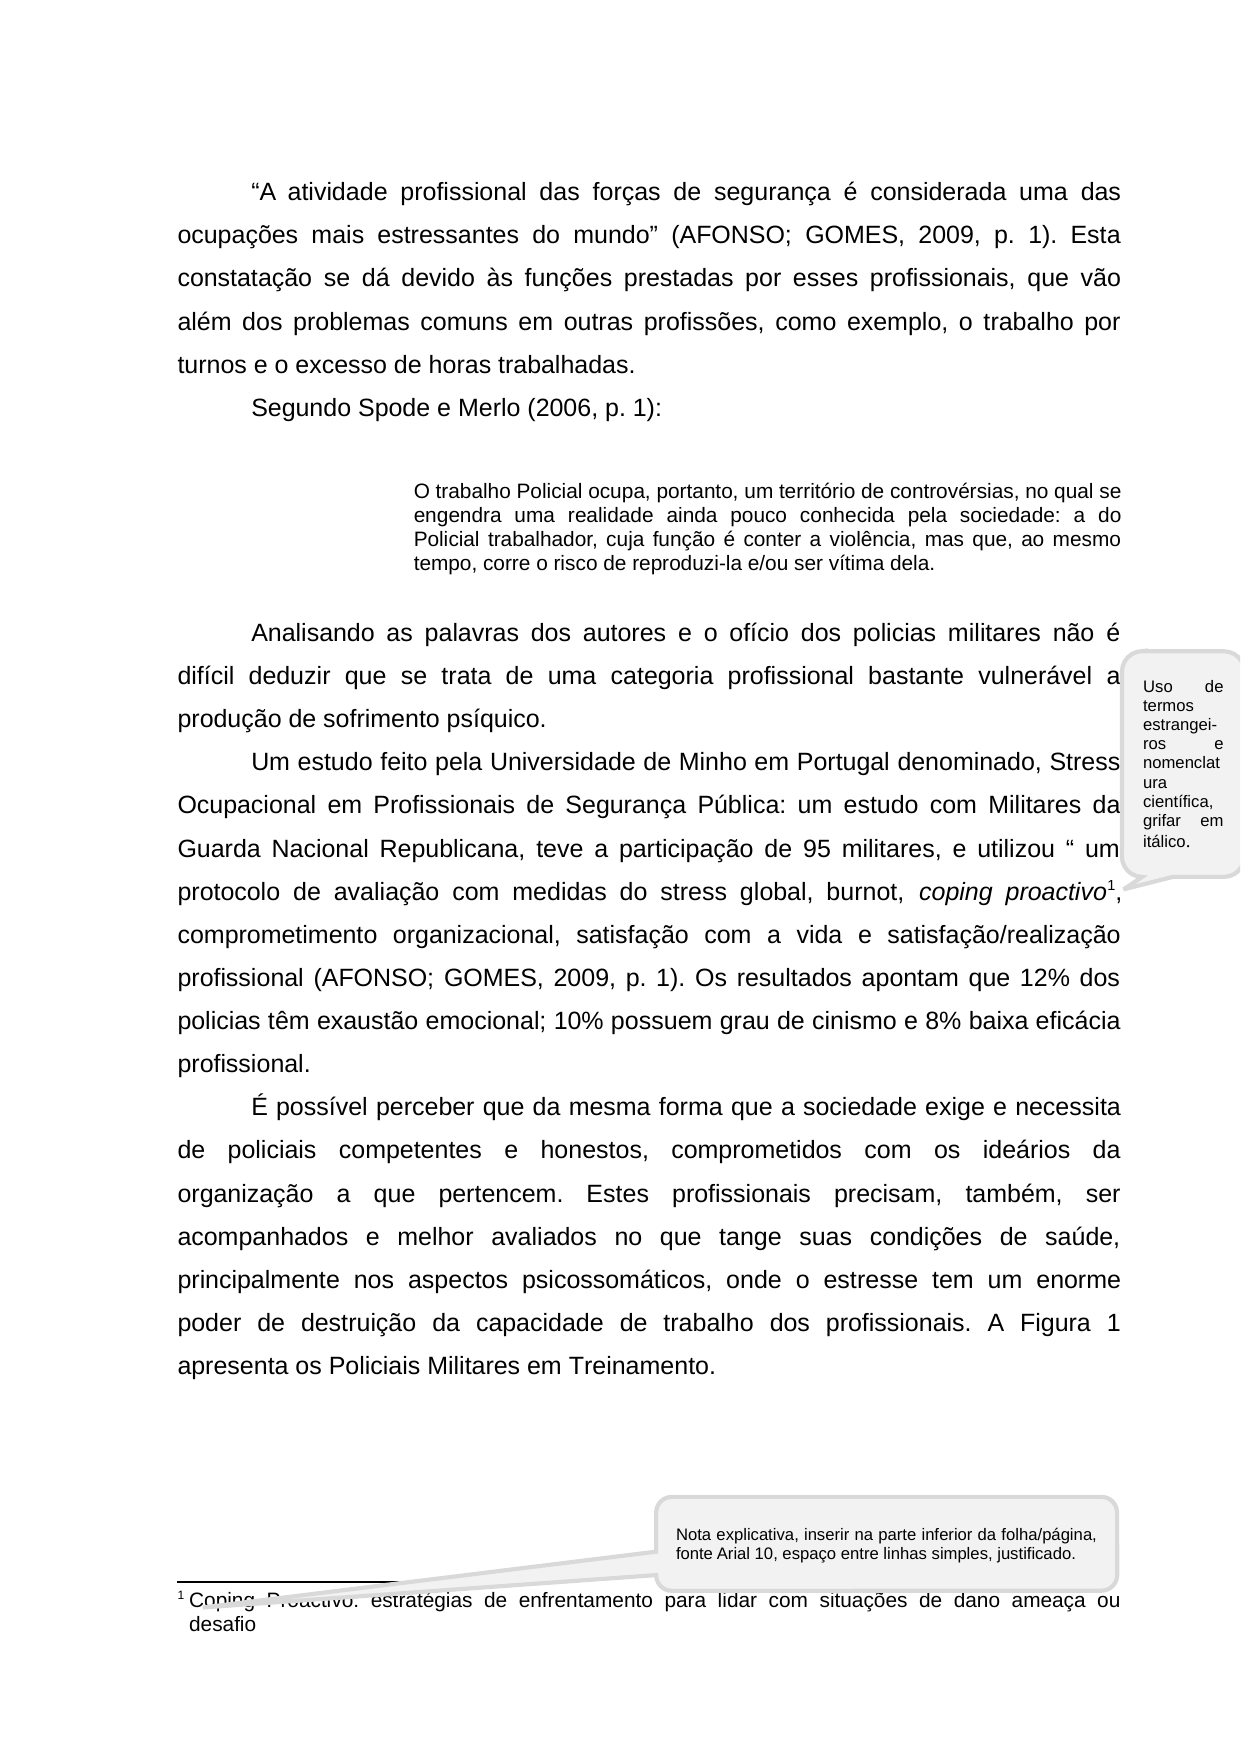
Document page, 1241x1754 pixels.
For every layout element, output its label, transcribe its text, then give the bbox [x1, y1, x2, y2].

text “A atividade profissional das forças de segurança é considerada uma das ocupações mais estressantes do mundo” (AFONSO; GOMES, 2009, p. 1). Esta constatação se dá devido às funções prestadas por esses profissionais, que vão além dos problemas comuns em outras profissões, como exemplo, o trabalho por turnos e o excesso de horas trabalhadas. [177, 177, 1122, 378]
text É possível perceber que da mesma forma que a sociedade exige e necessita de policiais competentes e honestos, comprometidos com os ideários da organização a que pertencem. Estes profissionais precisam, também, ser acompanhados e melhor avaliados no que tange suas condições de saúde, principalmente nos aspectos psicossomáticos, onde o estresse tem um enorme poder de destruição da capacidade de trabalho dos profissionais. A Figura 1 apresenta os Policiais Militares em Treinamento. [177, 1092, 1122, 1380]
text Segundo Spode e Merlo (2006, p. 1): [177, 393, 1122, 422]
text Analisando as palavras dos autores e o ofício dos policias militares não é difícil deduzir que se trata de uma categoria profissional bastante vulnerável a produção de sofrimento psíquico. [177, 618, 1122, 733]
text Um estudo feito pela Universidade de Minho em Portugal denominado, Stress Ocupacional em Profissionais de Segurança Pública: um estudo com Militares da Guarda Nacional Republicana, teve a participação de 95 militares, e utilizou “ um protocolo de avaliação com medidas do stress global, burnot, coping proactivo, comprometimento organizacional, satisfação com a vida e satisfação/realização profissional (AFONSO; GOMES, 2009, p. 1). Os resultados apontam que 12% dos policias têm exaustão emocional; 10% possuem grau de cinismo e 8% baixa eficácia profissional. [177, 747, 1122, 1078]
text O trabalho Policial ocupa, portanto, um território de controvérsias, no qual se engendra uma realidade ainda pouco conhecida pela sociedade: a do Policial trabalhador, cuja função é conter a violência, mas que, ao mesmo tempo, corre o risco de reproduzi-la e/ou ser vítima dela. [413, 479, 1122, 575]
